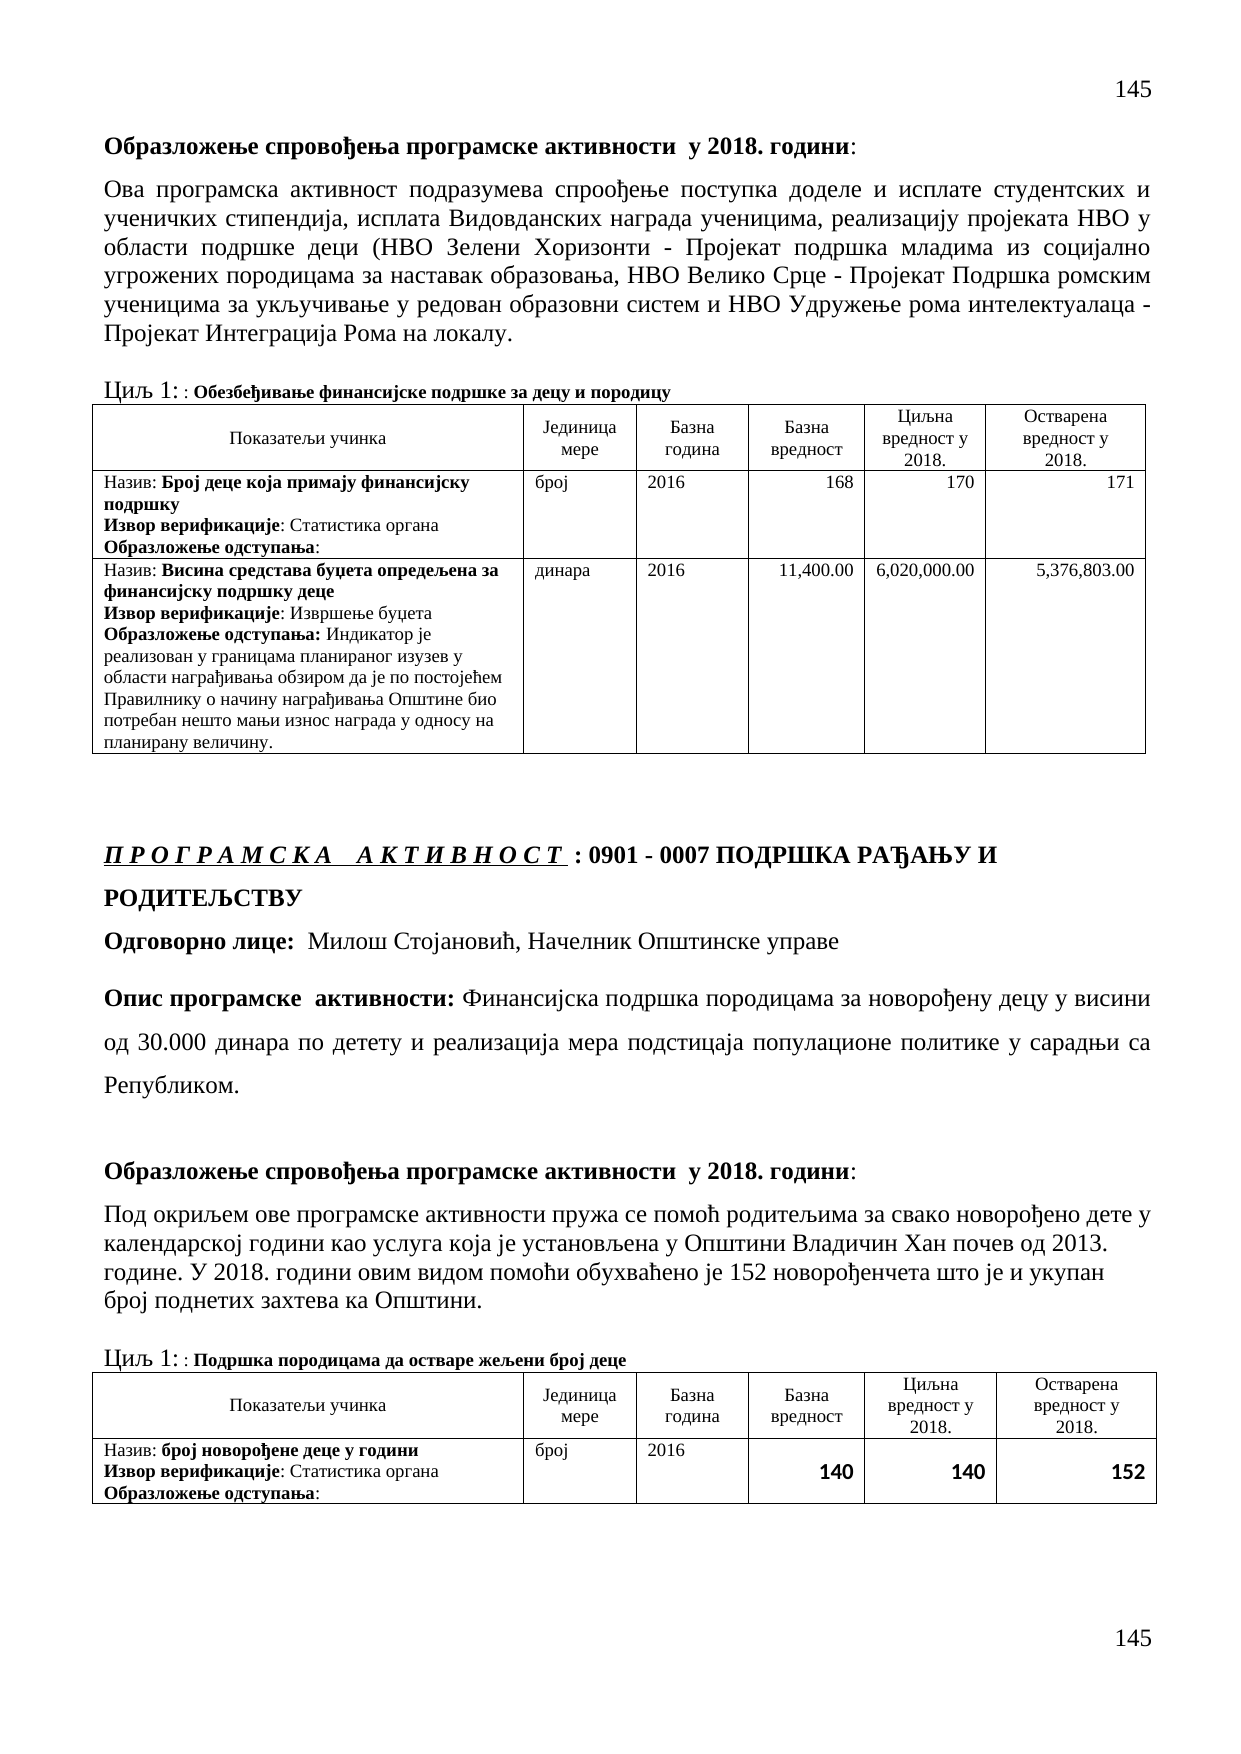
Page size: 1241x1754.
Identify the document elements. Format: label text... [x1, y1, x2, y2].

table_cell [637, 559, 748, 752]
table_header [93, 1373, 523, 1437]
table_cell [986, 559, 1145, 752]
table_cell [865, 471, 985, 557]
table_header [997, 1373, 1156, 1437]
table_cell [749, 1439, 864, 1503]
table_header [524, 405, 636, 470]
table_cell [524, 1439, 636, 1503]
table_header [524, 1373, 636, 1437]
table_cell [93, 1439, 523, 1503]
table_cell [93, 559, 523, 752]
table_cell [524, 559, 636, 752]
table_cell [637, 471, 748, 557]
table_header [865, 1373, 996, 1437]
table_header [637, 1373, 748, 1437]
text Образложење спровођења програмске активности у 2018. години: [103, 1156, 1152, 1185]
text П Р О Г Р А М С К А А К Т И В Н О С Т : 0901 - 0007 ПОДРШКА РАЂАЊУ И РОДИТЕЉСТВУ [103, 840, 1152, 912]
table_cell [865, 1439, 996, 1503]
text Циљ 1: : Обезбеђивање финансијске подршке за децу и породицу [103, 376, 1152, 404]
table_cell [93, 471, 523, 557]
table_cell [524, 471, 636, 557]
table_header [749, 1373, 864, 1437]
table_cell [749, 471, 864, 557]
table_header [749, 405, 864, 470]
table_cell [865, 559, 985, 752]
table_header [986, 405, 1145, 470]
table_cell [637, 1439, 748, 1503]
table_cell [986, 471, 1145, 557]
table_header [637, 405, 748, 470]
text Образложење спровођења програмске активности у 2018. години: [103, 131, 1152, 160]
text Циљ 1: : Подршка породицама да остваре жељени број деце [103, 1343, 1152, 1372]
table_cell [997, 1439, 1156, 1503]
text Ова програмска активност подразумева спроођење поступка доделе и исплате студентских и ученичких стипендија, исплата Видовданских награда ученицима, реализацију пројеката НВО у области подршке деци (НВО Зелени Хоризонти - Пројекат подршка младима из социјално угрожених породицама за наставак образовања, НВО Велико Срце - Пројекат Подршка ромским ученицима за укључивање у редован образовни систем и НВО Удружење рома интелектуалаца - Пројекат Интеграција Рома на локалу. [103, 174, 1152, 347]
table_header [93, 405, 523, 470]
text Одговорно лице: Милош Стојановић, Начелник Општинске управе [103, 926, 1152, 955]
text Опис програмске активности: Финансијска подршка породицама за новорођену децу у висини од 30.000 динара по детету и реализација мера подстицаја популационе политике у сарадњи са Републиком. [103, 983, 1152, 1098]
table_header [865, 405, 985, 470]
text Под окриљем ове програмске активности пружа се помоћ родитељима за свако новорођено дете у календарској години као услуга која је установљена у Општини Владичин Хан почев од 2013. године. У 2018. години овим видом помоћи обухваћено је 152 новорођенчета што је и укупан број поднетих захтева ка Општини. [103, 1199, 1152, 1314]
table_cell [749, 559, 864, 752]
